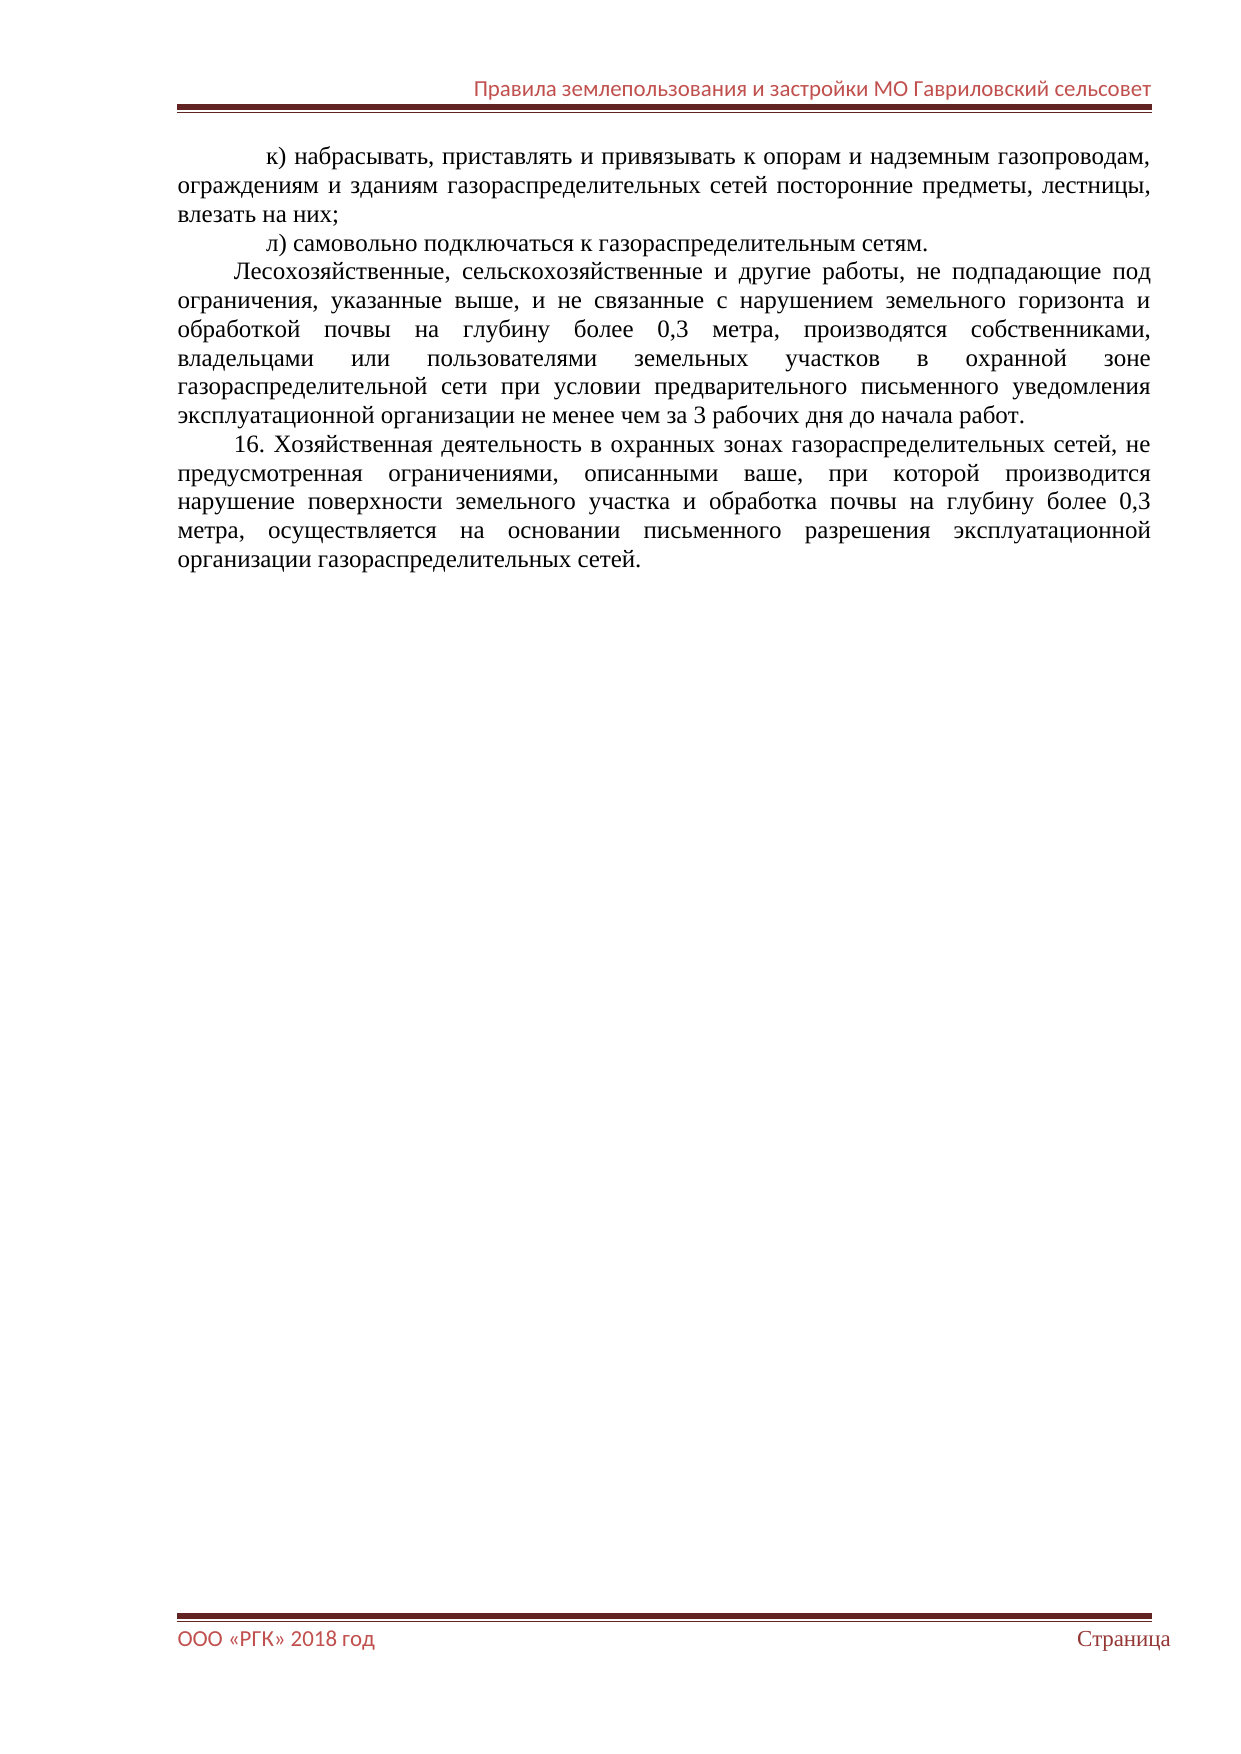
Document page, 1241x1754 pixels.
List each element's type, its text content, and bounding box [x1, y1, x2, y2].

text Лесохозяйственные, сельскохозяйственные и другие работы, не подпадающие под ограничения, указанные выше, и не связанные с нарушением земельного горизонта и обработкой почвы на глубину более 0,3 метра, производятся собственниками, владельцами или пользователями земельных участков в охранной зоне газораспределительной сети при условии предварительного письменного уведомления эксплуатационной организации не менее чем за 3 рабочих дня до начала работ. [177, 256, 1152, 429]
text 16. Хозяйственная деятельность в охранных зонах газораспределительных сетей, не предусмотренная ограничениями, описанными ваше, при которой производится нарушение поверхности земельного участка и обработка почвы на глубину более 0,3 метра, осуществляется на основании письменного разрешения эксплуатационной организации газораспределительных сетей. [177, 429, 1152, 573]
text к) набрасывать, приставлять и привязывать к опорам и надземным газопроводам, ограждениям и зданиям газораспределительных сетей посторонние предметы, лестницы, влезать на них; [177, 141, 1152, 228]
text л) самовольно подключаться к газораспределительным сетям. [177, 228, 1152, 256]
